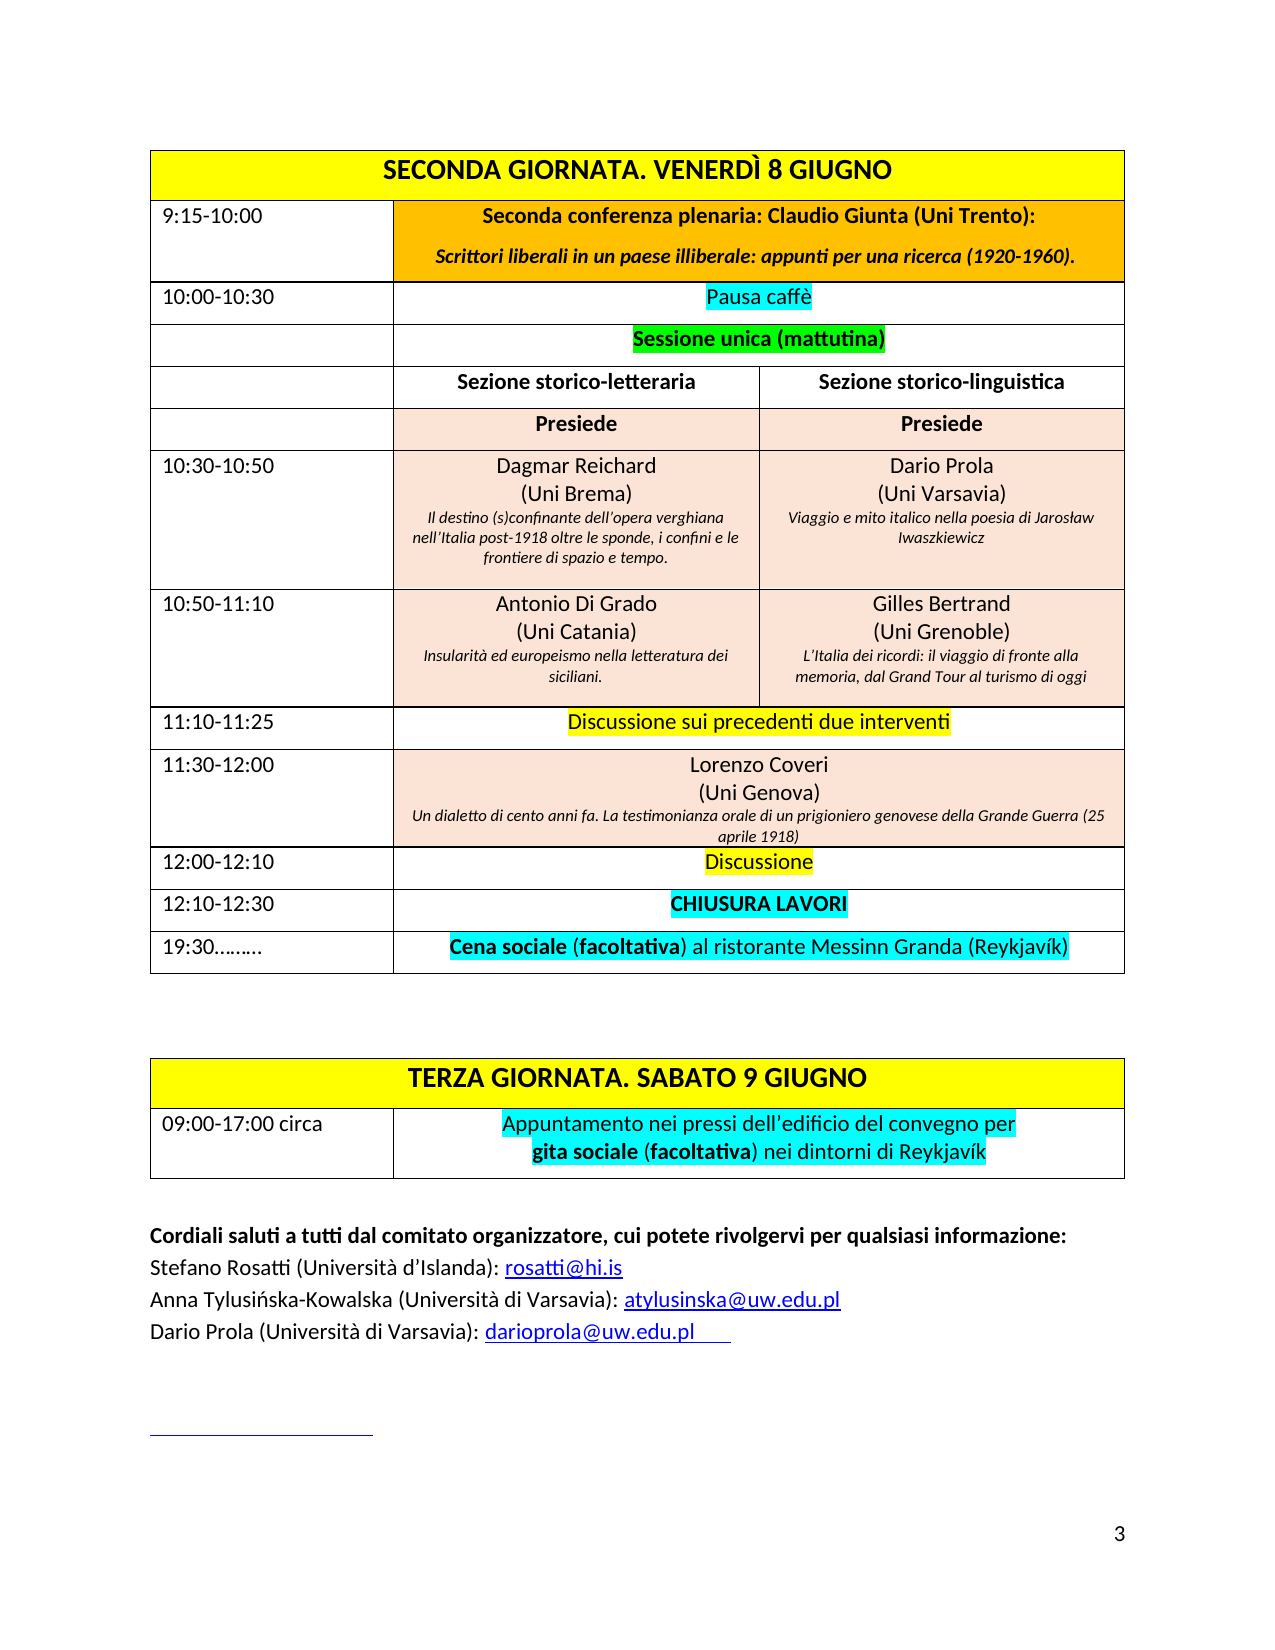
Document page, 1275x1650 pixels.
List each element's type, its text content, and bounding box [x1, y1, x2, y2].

table_cell Sezione storico-letteraria [394, 367, 759, 408]
table_cell Presiede [760, 409, 1124, 450]
table_cell [151, 367, 393, 408]
table_cell 10:00-10:30 [151, 283, 393, 323]
table_cell Seconda conferenza plenaria: Claudio Giunta (Uni Trento): Scrittori liberali in un paese illiberale: appunti per una ricerca (1920-1960). [394, 201, 1124, 281]
table_cell 19:30……… [151, 932, 393, 973]
text Anna Tylusińska-Kowalska (Università di Varsavia): atylusinska@uw.edu.pl [150, 1285, 1125, 1313]
table_cell Discussione [394, 848, 1124, 888]
table_cell 12:00-12:10 [151, 848, 393, 888]
text Cordiali saluti a tutti dal comitato organizzatore, cui potete rivolgervi per qualsiasi informazione: [150, 1221, 1125, 1249]
table_cell 12:10-12:30 [151, 890, 393, 931]
table_cell Cena sociale (facoltativa) al ristorante Messinn Granda (Reykjavík) [394, 932, 1124, 973]
table_cell Discussione sui precedenti due interventi [394, 708, 1124, 749]
table_cell Gilles Bertrand (Uni Grenoble) L’Italia dei ricordi: il viaggio di fronte alla memoria, dal Grand Tour al turismo di oggi [760, 590, 1124, 706]
table_cell CHIUSURA LAVORI [394, 890, 1124, 931]
text Stefano Rosatti (Università d’Islanda): rosatti@hi.is [150, 1253, 1125, 1281]
table_cell 11:10-11:25 [151, 708, 393, 749]
table_cell [151, 325, 393, 366]
table_cell Pausa caffè [394, 283, 1124, 323]
table_cell 9:15-10:00 [151, 201, 393, 281]
table_cell [151, 409, 393, 450]
text Dario Prola (Università di Varsavia): darioprola@uw.edu.pl [150, 1317, 1125, 1346]
table_cell Sezione storico-linguistica [760, 367, 1124, 408]
table_cell Lorenzo Coveri (Uni Genova) Un dialetto di cento anni fa. La testimonianza orale di un prigioniero genovese della Grande Guerra (25 aprile 1918) [394, 750, 1124, 846]
table_cell Sessione unica (mattutina) [394, 325, 1124, 366]
table_cell Dagmar Reichard (Uni Brema) Il destino (s)confinante dell’opera verghiana nell’Italia post-1918 oltre le sponde, i confini e le frontiere di spazio e tempo. [394, 451, 759, 588]
table_cell 09:00-17:00 circa [151, 1109, 393, 1178]
table_cell Antonio Di Grado (Uni Catania) Insularità ed europeismo nella letteratura dei siciliani. [394, 590, 759, 706]
table_cell Dario Prola (Uni Varsavia) Viaggio e mito italico nella poesia di Jarosław Iwaszkiewicz [760, 451, 1124, 588]
table_header SECONDA GIORNATA. VENERDÌ 8 GIUGNO [151, 151, 1124, 200]
table_cell 10:30-10:50 [151, 451, 393, 588]
table_header TERZA GIORNATA. SABATO 9 GIUGNO [151, 1059, 1124, 1108]
table_cell 10:50-11:10 [151, 590, 393, 706]
table_cell 11:30-12:00 [151, 750, 393, 846]
table_cell Appuntamento nei pressi dell’edificio del convegno per gita sociale (facoltativa) nei dintorni di Reykjavík [394, 1109, 1124, 1178]
table_cell Presiede [394, 409, 759, 450]
